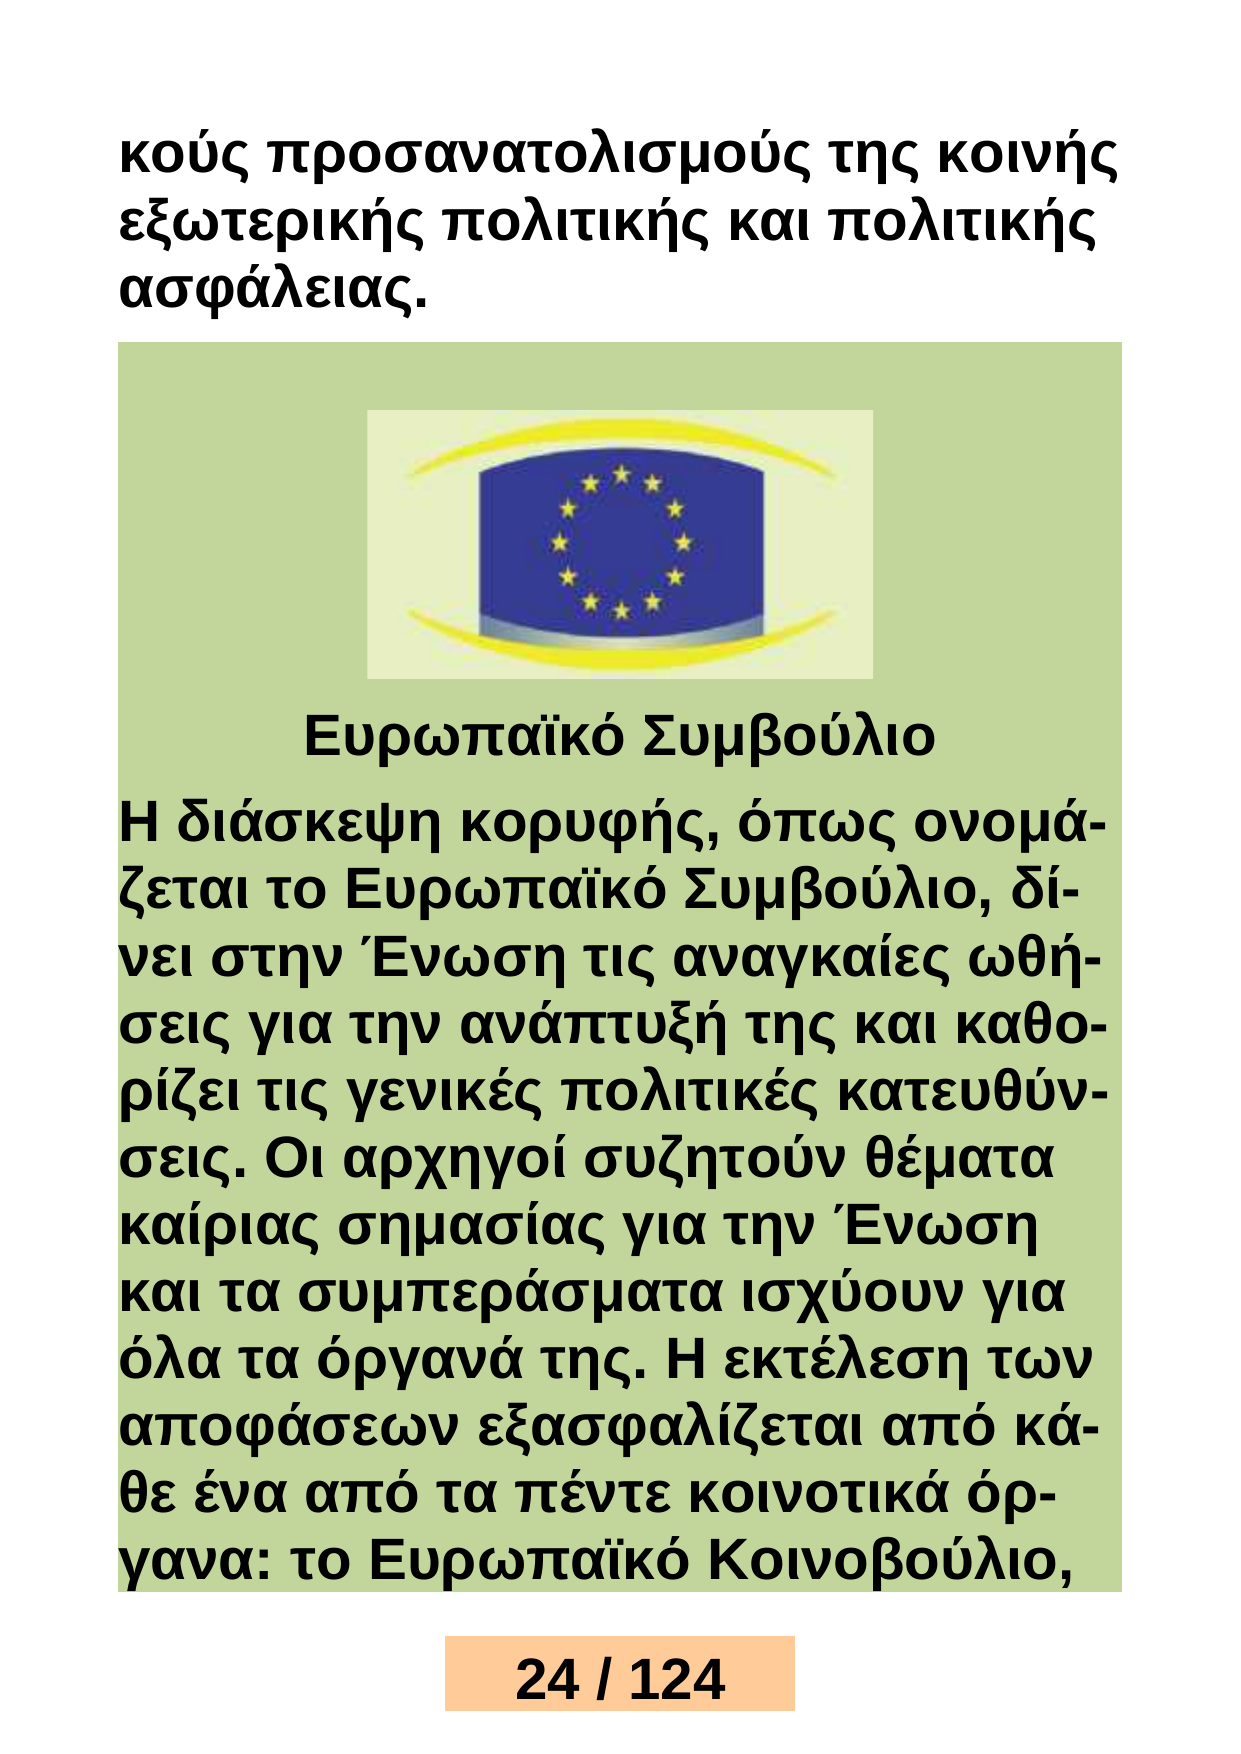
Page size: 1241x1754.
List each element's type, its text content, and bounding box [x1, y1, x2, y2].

picture [367, 410, 874, 679]
text Ευρωπαϊκό Συμβούλιο [118, 701, 1122, 768]
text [118, 787, 1122, 1592]
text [118, 118, 1122, 319]
